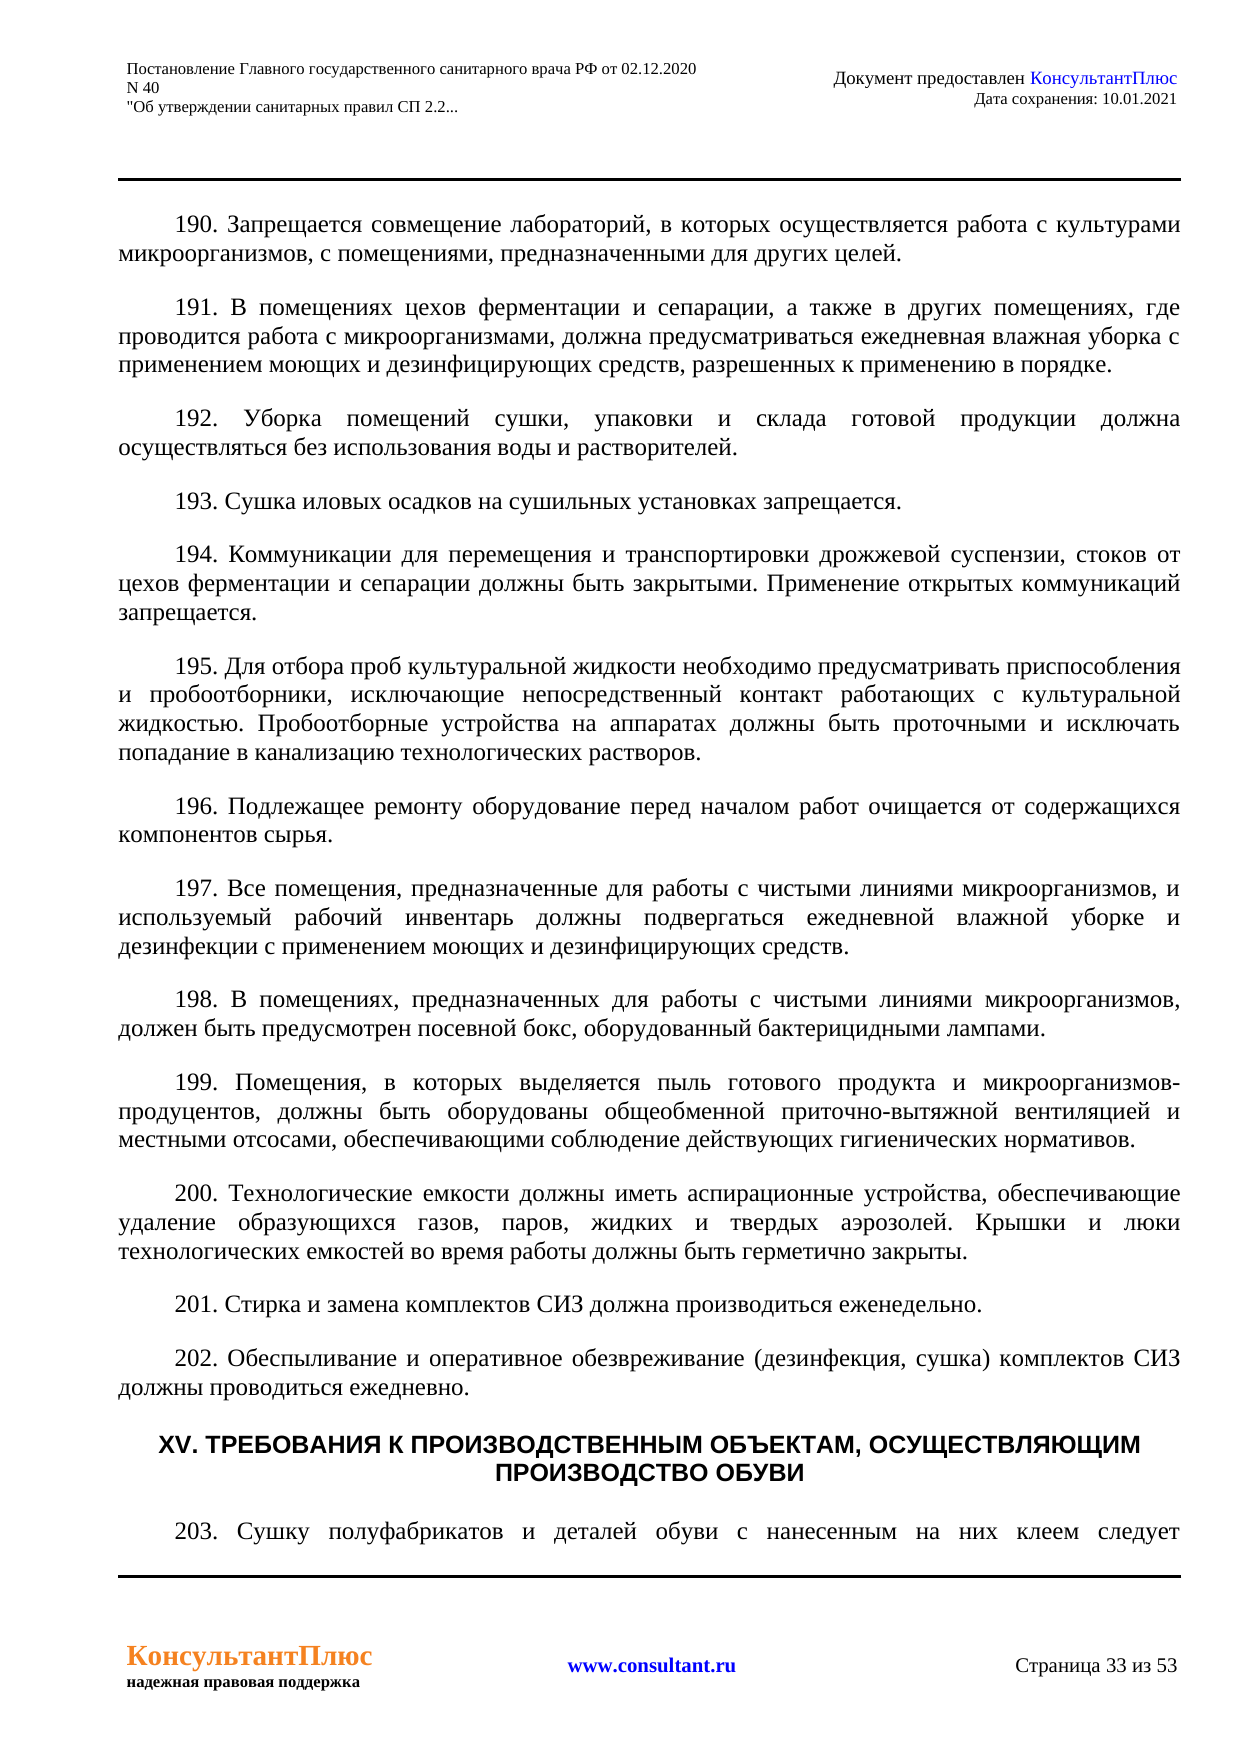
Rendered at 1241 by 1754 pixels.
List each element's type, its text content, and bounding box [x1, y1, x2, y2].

title ПРОИЗВОДСТВО ОБУВИ [118, 1458, 1181, 1487]
text 192. Уборка помещений сушки, упаковки и склада готовой продукции должна осуществляться без использования воды и растворителей. [118, 403, 1181, 461]
text 198. В помещениях, предназначенных для работы с чистыми линиями микроорганизмов, должен быть предусмотрен посевной бокс, оборудованный бактерицидными лампами. [118, 984, 1181, 1042]
text 197. Все помещения, предназначенные для работы с чистыми линиями микроорганизмов, и используемый рабочий инвентарь должны подвергаться ежедневной влажной уборке и дезинфекции с применением моющих и дезинфицирующих средств. [118, 873, 1181, 959]
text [118, 1516, 1181, 1544]
text 191. В помещениях цехов ферментации и сепарации, а также в других помещениях, где проводится работа с микроорганизмами, должна предусматриваться ежедневная влажная уборка с применением моющих и дезинфицирующих средств, разрешенных к применению в порядке. [118, 292, 1181, 378]
title XV. ТРЕБОВАНИЯ К ПРОИЗВОДСТВЕННЫМ ОБЪЕКТАМ, ОСУЩЕСТВЛЯЮЩИМ [118, 1429, 1181, 1458]
text 193. Сушка иловых осадков на сушильных установках запрещается. [118, 486, 1181, 514]
text 200. Технологические емкости должны иметь аспирационные устройства, обеспечивающие удаление образующихся газов, паров, жидких и твердых аэрозолей. Крышки и люки технологических емкостей во время работы должны быть герметично закрыты. [118, 1178, 1181, 1264]
text 199. Помещения, в которых выделяется пыль готового продукта и микроорганизмов-продуцентов, должны быть оборудованы общеобменной приточно-вытяжной вентиляцией и местными отсосами, обеспечивающими соблюдение действующих гигиенических нормативов. [118, 1067, 1181, 1153]
text 202. Обеспыливание и оперативное обезвреживание (дезинфекция, сушка) комплектов СИЗ должны проводиться ежедневно. [118, 1343, 1181, 1401]
text 201. Стирка и замена комплектов СИЗ должна производиться еженедельно. [118, 1289, 1181, 1318]
text 196. Подлежащее ремонту оборудование перед началом работ очищается от содержащихся компонентов сырья. [118, 791, 1181, 848]
text 195. Для отбора проб культуральной жидкости необходимо предусматривать приспособления и пробоотборники, исключающие непосредственный контакт работающих с культуральной жидкостью. Пробоотборные устройства на аппаратах должны быть проточными и исключать попадание в канализацию технологических растворов. [118, 651, 1181, 766]
text 194. Коммуникации для перемещения и транспортировки дрожжевой суспензии, стоков от цехов ферментации и сепарации должны быть закрытыми. Применение открытых коммуникаций запрещается. [118, 539, 1181, 626]
text 190. Запрещается совмещение лабораторий, в которых осуществляется работа с культурами микроорганизмов, с помещениями, предназначенными для других целей. [118, 209, 1181, 267]
